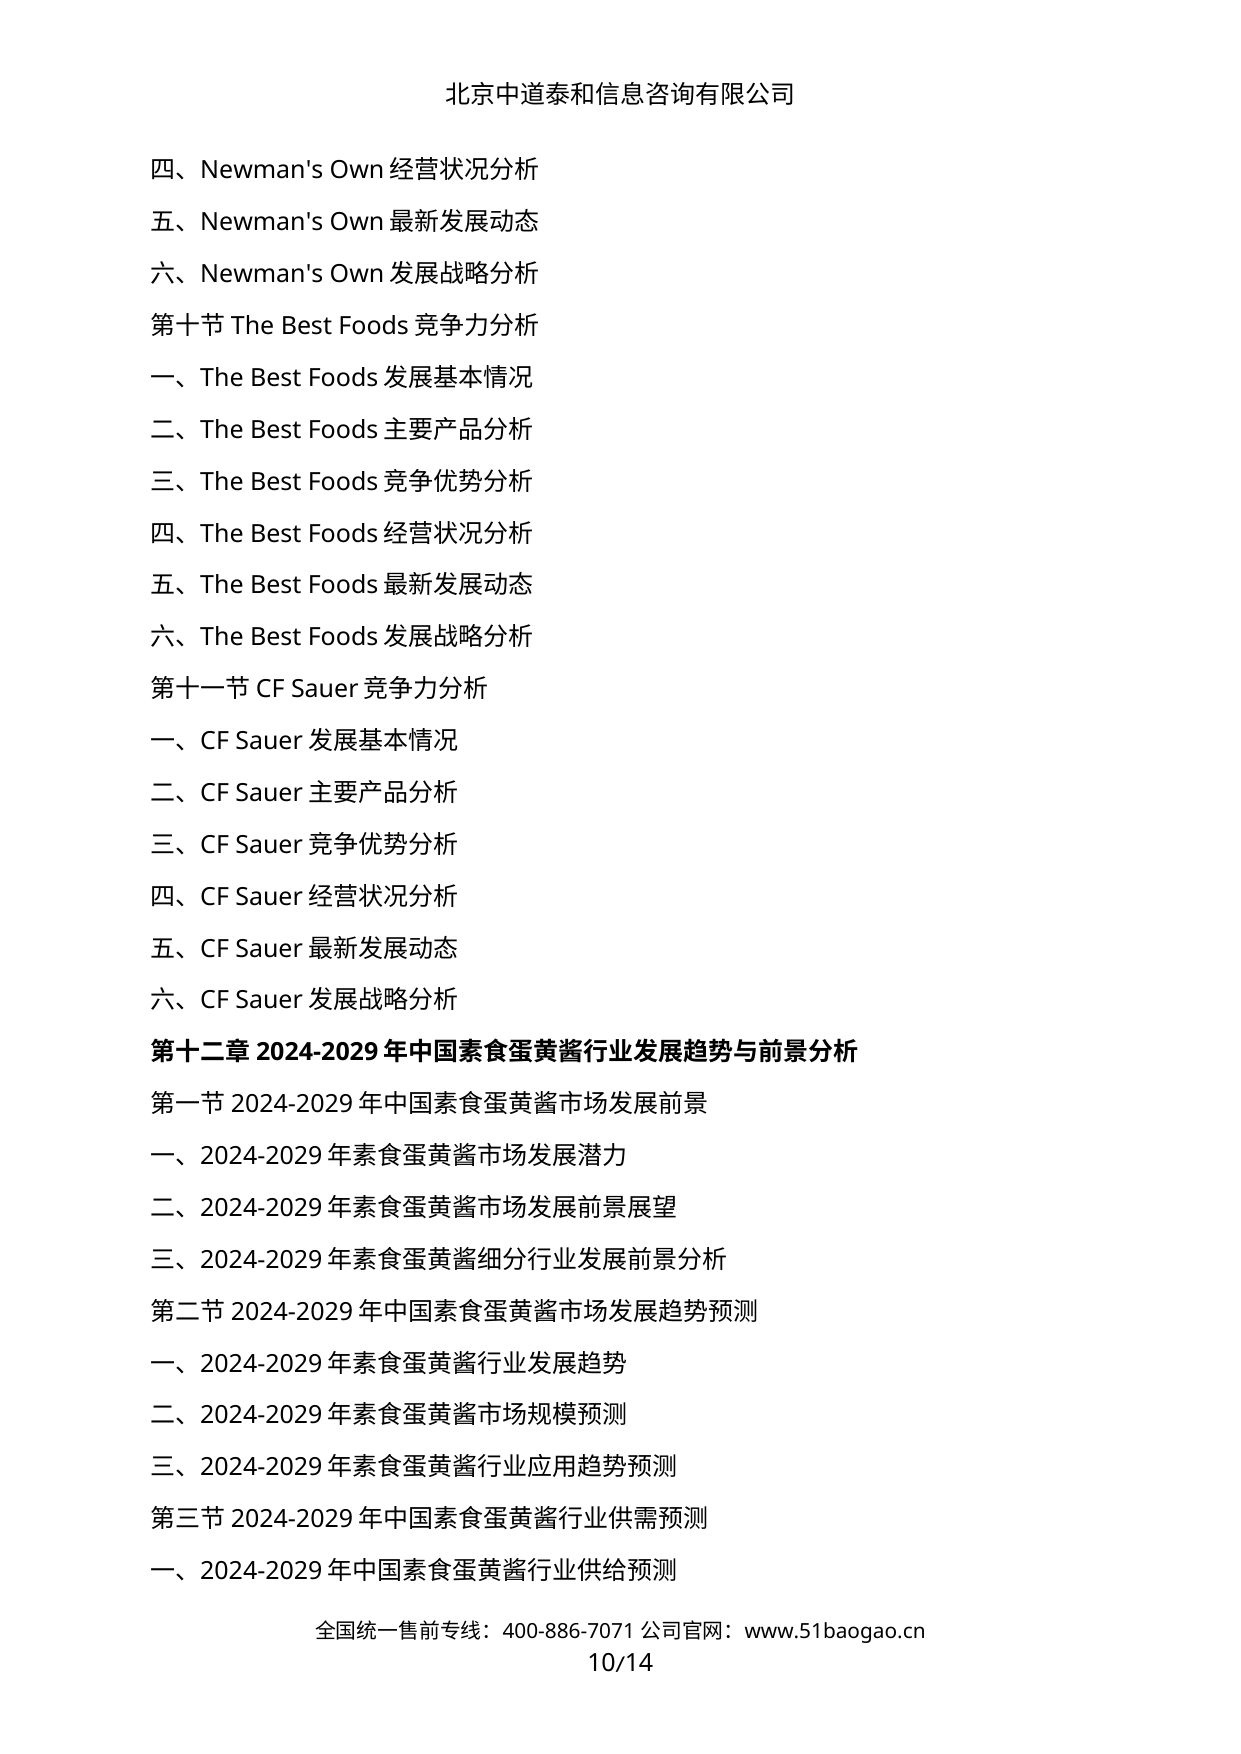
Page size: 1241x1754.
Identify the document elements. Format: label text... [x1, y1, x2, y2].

text 一、2024-2029年中国素食蛋黄酱行业供给预测 [150, 1551, 1090, 1587]
text 六、CF Sauer发展战略分析 [150, 980, 1090, 1016]
text 一、2024-2029年素食蛋黄酱市场发展潜力 [150, 1136, 1090, 1172]
text 一、2024-2029年素食蛋黄酱行业发展趋势 [150, 1343, 1090, 1379]
text 第一节 2024-2029年中国素食蛋黄酱市场发展前景 [150, 1084, 1090, 1120]
text 第二节 2024-2029年中国素食蛋黄酱市场发展趋势预测 [150, 1291, 1090, 1327]
text 四、Newman's Own经营状况分析 [150, 150, 1090, 186]
text 二、2024-2029年素食蛋黄酱市场规模预测 [150, 1395, 1090, 1431]
text 三、2024-2029年素食蛋黄酱行业应用趋势预测 [150, 1447, 1090, 1483]
text 二、The Best Foods主要产品分析 [150, 409, 1090, 446]
text 第十二章 2024-2029年中国素食蛋黄酱行业发展趋势与前景分析 [150, 1032, 1090, 1068]
text 五、CF Sauer最新发展动态 [150, 928, 1090, 964]
text 三、CF Sauer竞争优势分析 [150, 824, 1090, 861]
text 五、Newman's Own最新发展动态 [150, 202, 1090, 238]
text 一、CF Sauer发展基本情况 [150, 721, 1090, 757]
text 第十一节 CF Sauer竞争力分析 [150, 669, 1090, 705]
text 三、The Best Foods竞争优势分析 [150, 461, 1090, 497]
text 二、2024-2029年素食蛋黄酱市场发展前景展望 [150, 1187, 1090, 1224]
text 二、CF Sauer主要产品分析 [150, 772, 1090, 809]
text 四、The Best Foods经营状况分析 [150, 513, 1090, 549]
text 第十节 The Best Foods竞争力分析 [150, 306, 1090, 342]
text 三、2024-2029年素食蛋黄酱细分行业发展前景分析 [150, 1239, 1090, 1276]
text 一、The Best Foods发展基本情况 [150, 357, 1090, 394]
text 四、CF Sauer经营状况分析 [150, 876, 1090, 912]
text 五、The Best Foods最新发展动态 [150, 565, 1090, 601]
text 第三节 2024-2029年中国素食蛋黄酱行业供需预测 [150, 1499, 1090, 1535]
text 六、The Best Foods发展战略分析 [150, 617, 1090, 653]
text 六、Newman's Own发展战略分析 [150, 254, 1090, 290]
